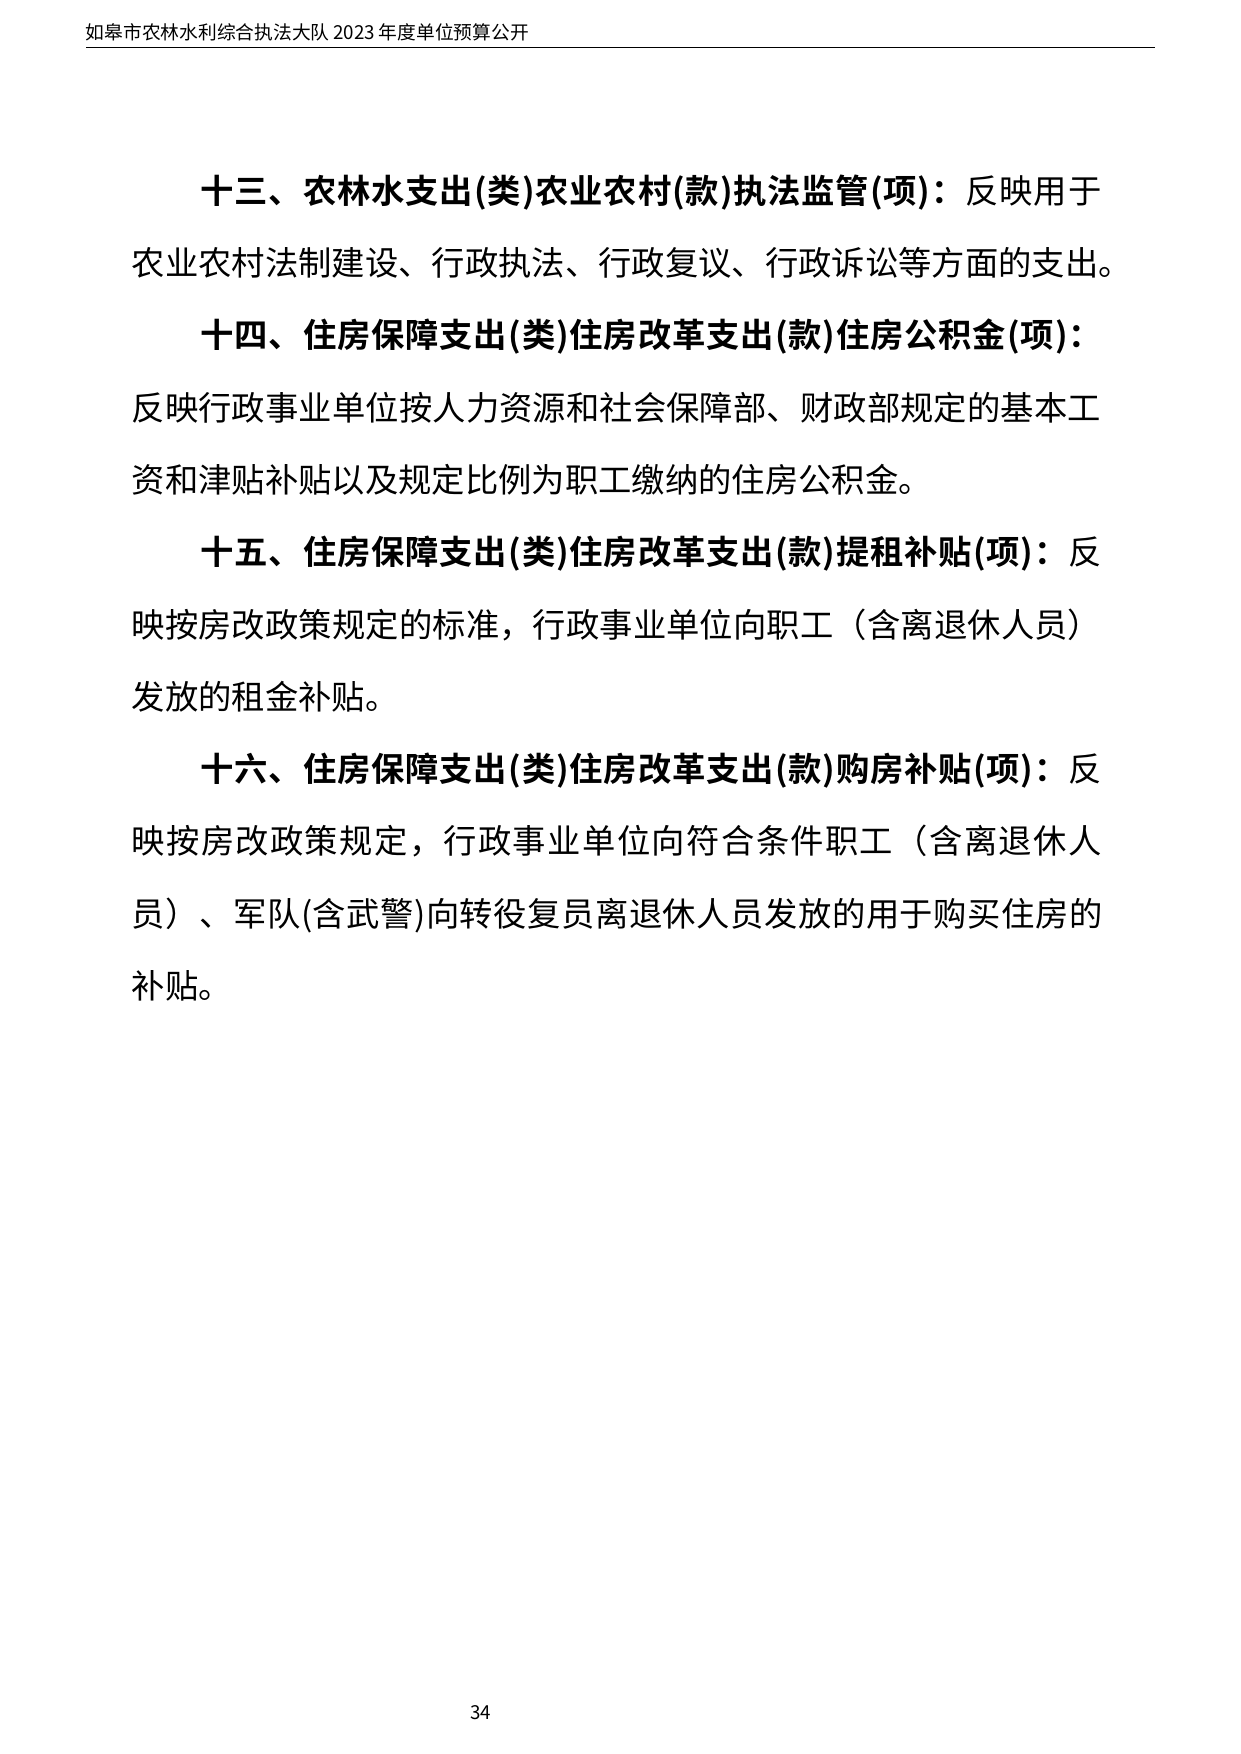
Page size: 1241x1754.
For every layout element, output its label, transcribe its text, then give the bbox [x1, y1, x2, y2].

text 十三、农林水支出(类)农业农村(款)执法监管(项)：反映用于农业农村法制建设、行政执法、行政复议、行政诉讼等方面的支出。 [131, 164, 1102, 285]
text 十四、住房保障支出(类)住房改革支出(款)住房公积金(项)：反映行政事业单位按人力资源和社会保障部、财政部规定的基本工资和津贴补贴以及规定比例为职工缴纳的住房公积金。 [131, 309, 1102, 502]
text 十五、住房保障支出(类)住房改革支出(款)提租补贴(项)：反映按房改政策规定的标准，行政事业单位向职工（含离退休人员）发放的租金补贴。 [131, 526, 1102, 719]
text 十六、住房保障支出(类)住房改革支出(款)购房补贴(项)：反映按房改政策规定，行政事业单位向符合条件职工（含离退休人员）、军队(含武警)向转役复员离退休人员发放的用于购买住房的补贴。 [131, 743, 1102, 1008]
